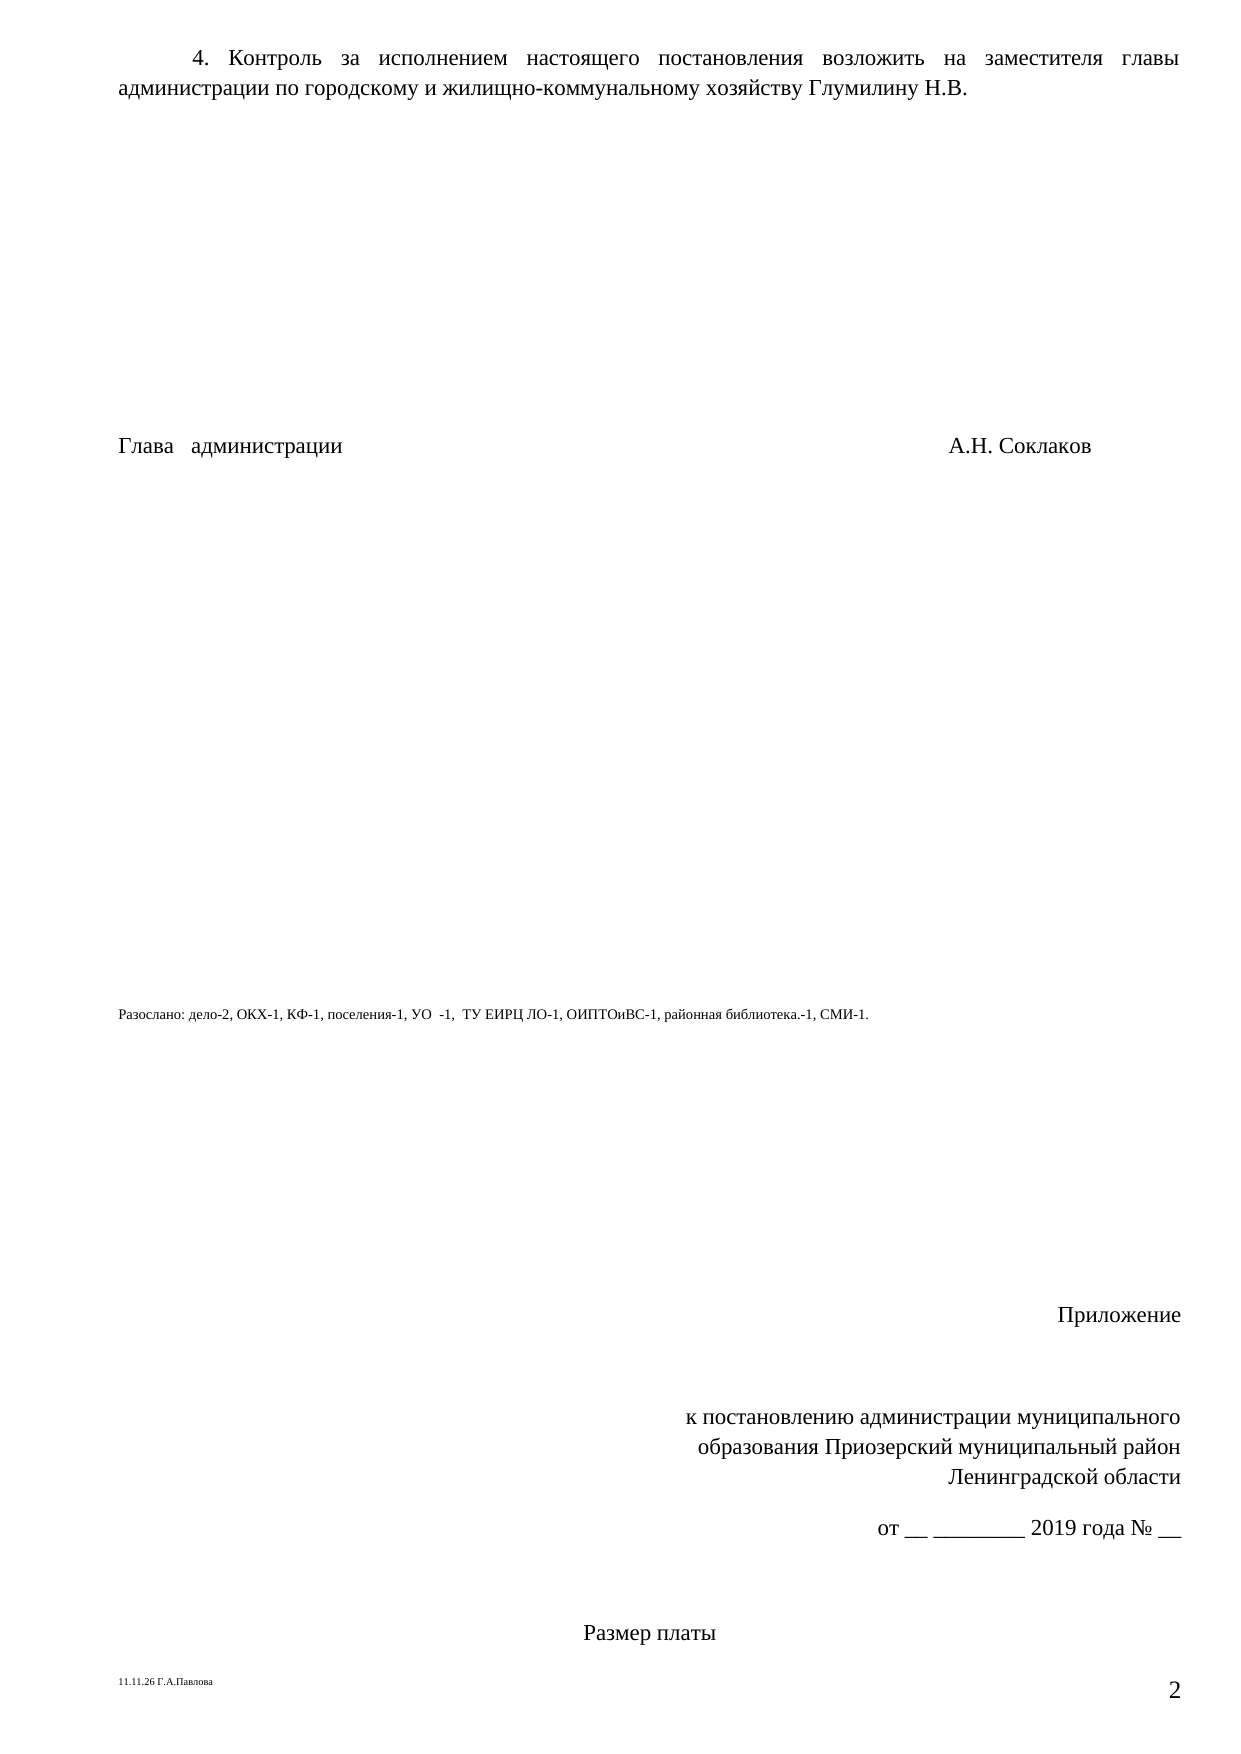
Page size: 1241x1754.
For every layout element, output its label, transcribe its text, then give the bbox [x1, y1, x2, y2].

text к постановлению администрации муниципального образования Приозерский муниципальный район Ленинградской области [679, 1403, 1181, 1489]
text Глава администрации А.Н. Соклаков [118, 432, 1181, 458]
text от __ ________ 2019 года № __ [679, 1514, 1181, 1541]
text Размер платы [118, 1619, 1181, 1646]
text 4. Контроль за исполнением настоящего постановления возложить на заместителя главы администрации по городскому и жилищно-коммунальному хозяйству Глумилину Н.В. [118, 44, 1181, 101]
text Приложение [118, 1301, 1181, 1327]
text Разослано: дело-2, ОКХ-1, КФ-1, поселения-1, УО -1, ТУ ЕИРЦ ЛО-1, ОИПТОиВС-1, районная библиотека.-1, СМИ-1. [118, 1005, 1181, 1022]
